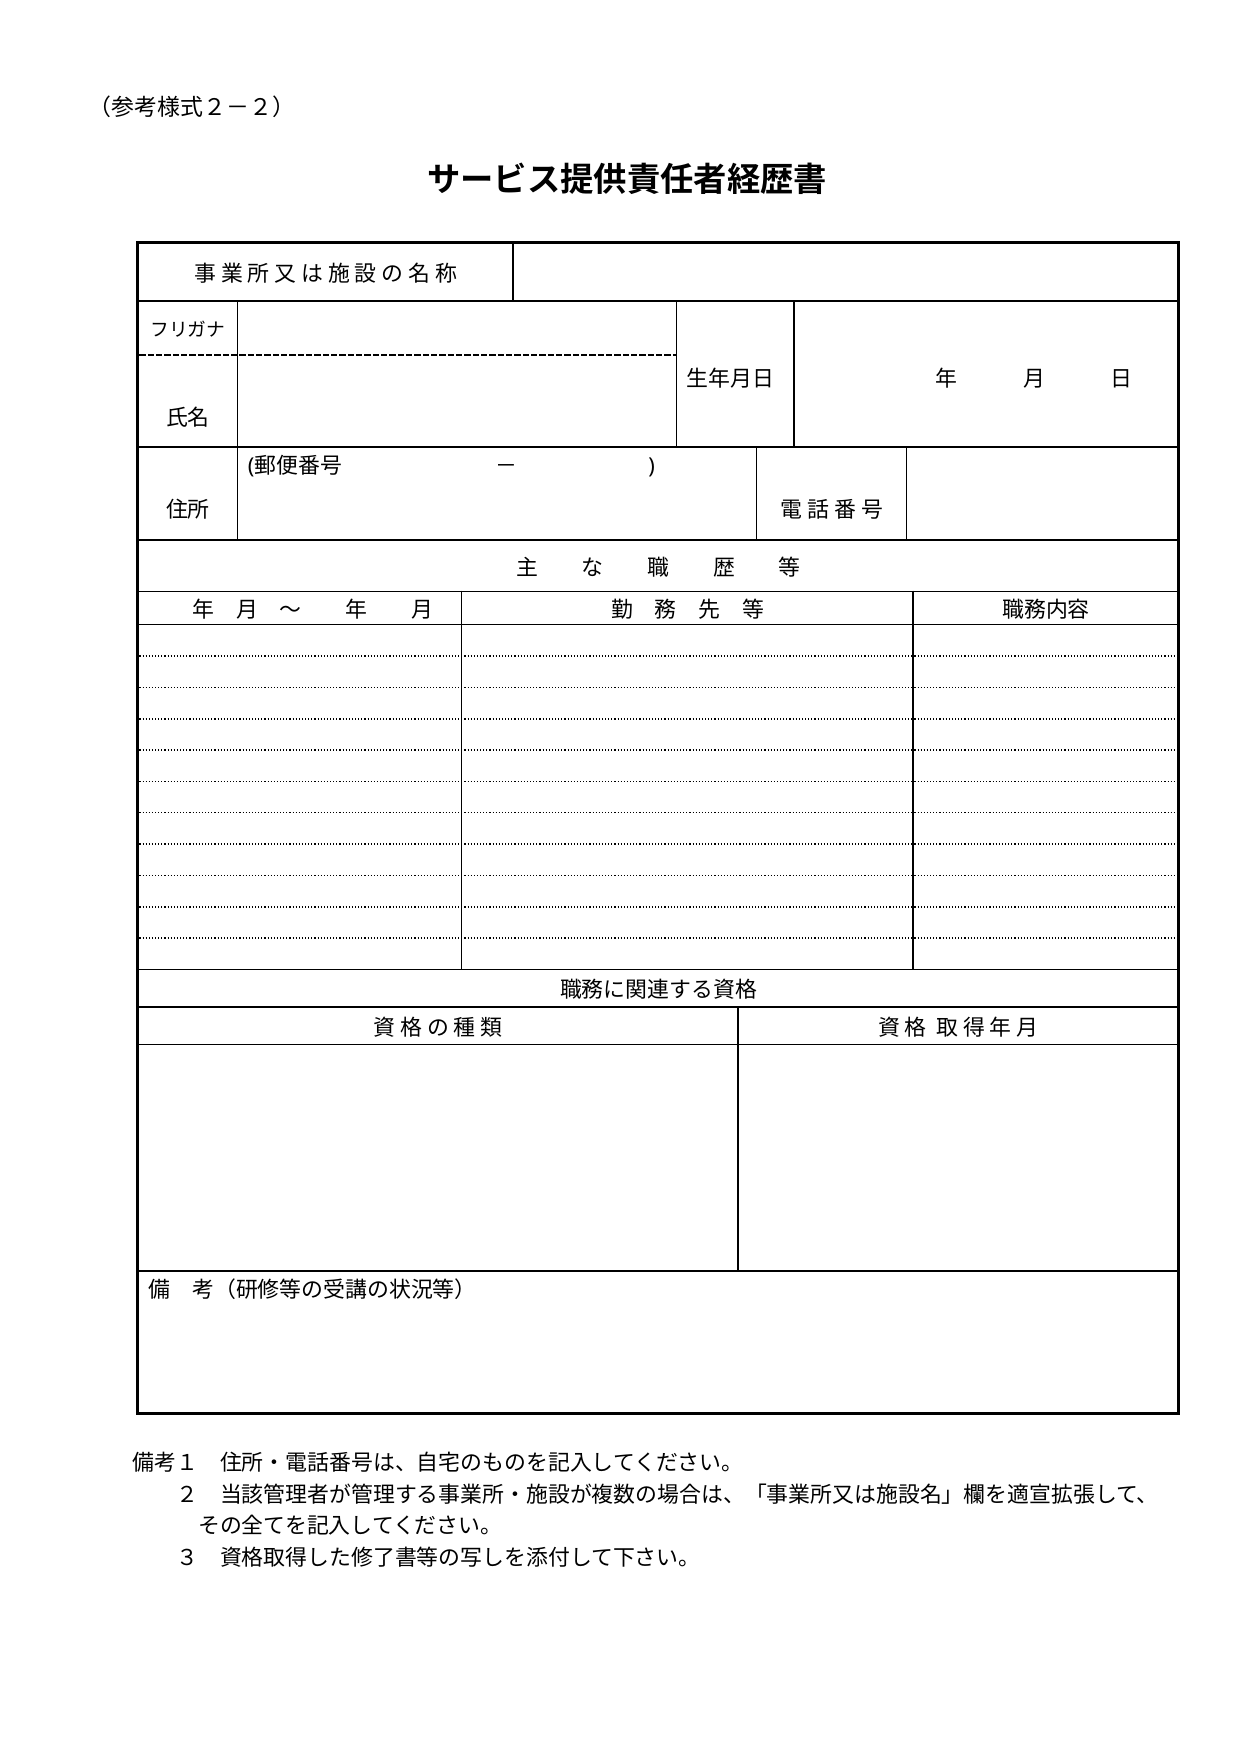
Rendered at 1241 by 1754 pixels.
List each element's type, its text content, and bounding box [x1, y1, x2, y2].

text ２ 当該管理者が管理する事業所・施設が複数の場合は、「事業所又は施設名」欄を適宣拡張して、 [88, 1477, 1165, 1508]
table_cell [914, 655, 1177, 686]
table_cell [914, 686, 1177, 718]
table_cell [914, 781, 1177, 812]
table_cell [139, 937, 461, 969]
table_cell [462, 718, 912, 749]
table_cell [238, 302, 676, 354]
table_cell [907, 448, 1177, 539]
table_cell [139, 875, 461, 906]
table_cell [914, 875, 1177, 906]
table_cell 電 話 番 号 [757, 448, 906, 539]
table_cell [462, 625, 912, 655]
table_cell 職務に関連する資格 [139, 970, 1177, 1006]
table_cell [139, 655, 461, 686]
table_cell [139, 843, 461, 874]
table_cell [139, 781, 461, 812]
table_cell [914, 812, 1177, 843]
table_cell [462, 906, 912, 937]
table_cell [739, 1045, 1177, 1270]
table_cell [139, 625, 461, 655]
table_cell [238, 354, 676, 446]
table_cell 氏名 [139, 354, 237, 446]
table_header [514, 244, 1177, 300]
text その全てを記入してください。 [88, 1508, 1165, 1540]
text サービス提供責任者経歴書 [88, 153, 1165, 201]
table_cell [462, 937, 912, 969]
table_cell 勤 務 先 等 [462, 592, 912, 624]
table_cell [462, 781, 912, 812]
table_cell [139, 749, 461, 781]
text 備考１ 住所・電話番号は、自宅のものを記入してください。 [88, 1445, 1165, 1477]
table_cell 資 格 の 種 類 [139, 1008, 737, 1044]
table_cell [139, 812, 461, 843]
table_cell [914, 937, 1177, 969]
table_cell 住所 [139, 448, 237, 539]
table_cell [914, 843, 1177, 874]
table_cell [139, 686, 461, 718]
table_cell [914, 718, 1177, 749]
table_cell [914, 906, 1177, 937]
table_cell [462, 843, 912, 874]
table_header 事 業 所 又 は 施 設 の 名 称 [139, 244, 512, 300]
table_cell 主 な 職 歴 等 [139, 541, 1177, 591]
table_cell [139, 1045, 737, 1270]
table_cell 備 考（研修等の受講の状況等） [139, 1272, 1177, 1412]
table_cell [462, 812, 912, 843]
text ３ 資格取得した修了書等の写しを添付して下さい。 [88, 1540, 1165, 1572]
table_cell [462, 686, 912, 718]
table_cell [462, 749, 912, 781]
table_cell 資 格 取 得 年 月 [739, 1008, 1177, 1044]
table_cell [139, 906, 461, 937]
table_cell [914, 749, 1177, 781]
text （参考様式２－２） [88, 88, 1165, 122]
table_cell 職務内容 [914, 592, 1177, 624]
table_cell [462, 655, 912, 686]
table_cell [139, 718, 461, 749]
table_cell [462, 875, 912, 906]
table_cell 年 月 ～ 年 月 [139, 592, 461, 624]
table_cell 生年月日 [677, 302, 793, 446]
table_cell 年 月 日 [795, 302, 1177, 446]
table_cell フリガナ [139, 302, 237, 354]
table_cell (郵便番号 － ) [238, 448, 756, 539]
table_cell [914, 625, 1177, 655]
